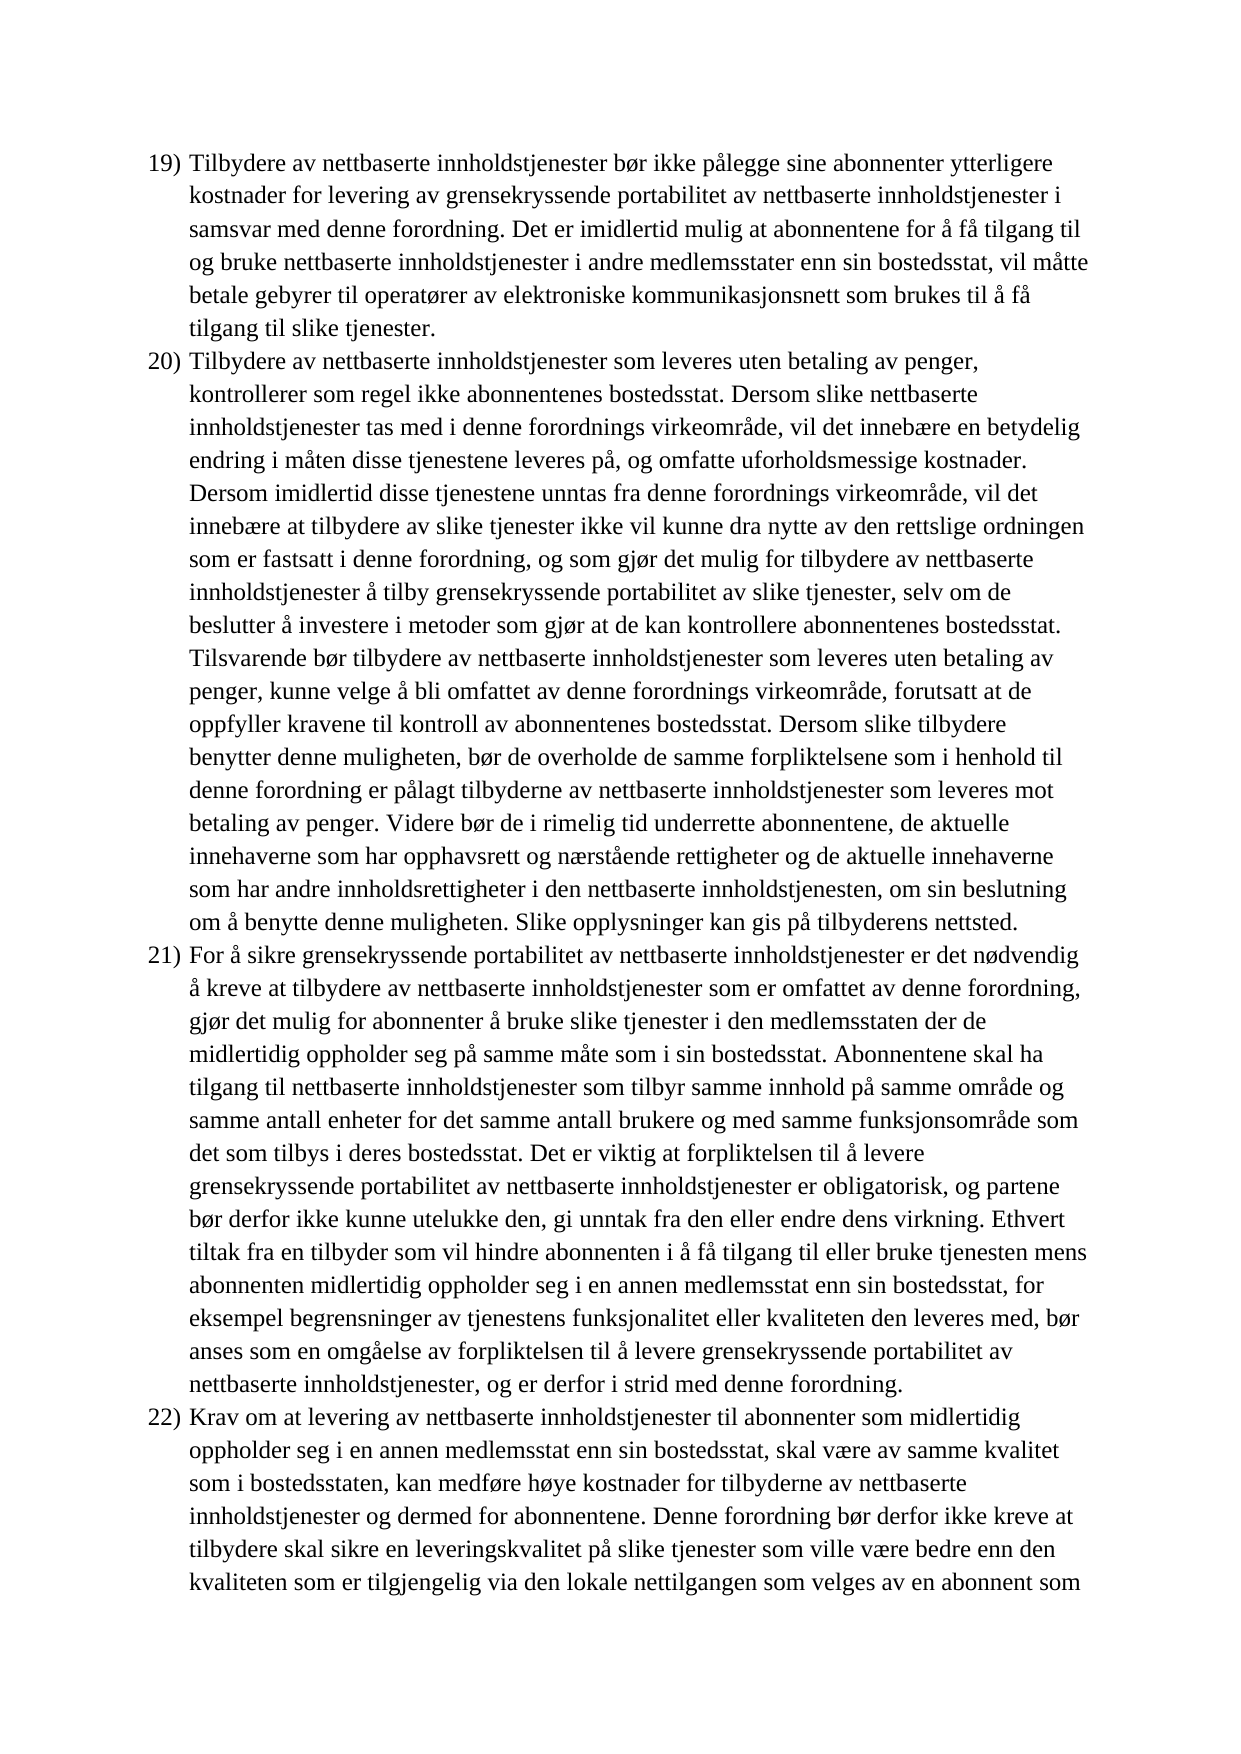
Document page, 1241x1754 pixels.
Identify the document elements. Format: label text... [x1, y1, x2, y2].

list 19) Tilbydere av nettbaserte innholdstjenester bør ikke pålegge sine abonnenter ytterligere kostnader for levering av grensekryssende portabilitet av nettbaserte innholdstjenester i samsvar med denne forordning. Det er imidlertid mulig at abonnentene for å få tilgang til og bruke nettbaserte innholdstjenester i andre medlemsstater enn sin bostedsstat, vil måtte betale gebyrer til operatører av elektroniske kommunikasjonsnett som brukes til å få tilgang til slike tjenester. [148, 148, 1093, 341]
list 20) Tilbydere av nettbaserte innholdstjenester som leveres uten betaling av penger, kontrollerer som regel ikke abonnentenes bostedsstat. Dersom slike nettbaserte innholdstjenester tas med i denne forordnings virkeområde, vil det innebære en betydelig endring i måten disse tjenestene leveres på, og omfatte uforholdsmessige kostnader. Dersom imidlertid disse tjenestene unntas fra denne forordnings virkeområde, vil det innebære at tilbydere av slike tjenester ikke vil kunne dra nytte av den rettslige ordningen som er fastsatt i denne forordning, og som gjør det mulig for tilbydere av nettbaserte innholdstjenester å tilby grensekryssende portabilitet av slike tjenester, selv om de beslutter å investere i metoder som gjør at de kan kontrollere abonnentenes bostedsstat. Tilsvarende bør tilbydere av nettbaserte innholdstjenester som leveres uten betaling av penger, kunne velge å bli omfattet av denne forordnings virkeområde, forutsatt at de oppfyller kravene til kontroll av abonnentenes bostedsstat. Dersom slike tilbydere benytter denne muligheten, bør de overholde de samme forpliktelsene som i henhold til denne forordning er pålagt tilbyderne av nettbaserte innholdstjenester som leveres mot betaling av penger. Videre bør de i rimelig tid underrette abonnentene, de aktuelle innehaverne som har opphavsrett og nærstående rettigheter og de aktuelle innehaverne som har andre innholdsrettigheter i den nettbaserte innholdstjenesten, om sin beslutning om å benytte denne muligheten. Slike opplysninger kan gis på tilbyderens nettsted. [148, 346, 1093, 936]
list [148, 1402, 1093, 1596]
list 21) For å sikre grensekryssende portabilitet av nettbaserte innholdstjenester er det nødvendig å kreve at tilbydere av nettbaserte innholdstjenester som er omfattet av denne forordning, gjør det mulig for abonnenter å bruke slike tjenester i den medlemsstaten der de midlertidig oppholder seg på samme måte som i sin bostedsstat. Abonnentene skal ha tilgang til nettbaserte innholdstjenester som tilbyr samme innhold på samme område og samme antall enheter for det samme antall brukere og med samme funksjonsområde som det som tilbys i deres bostedsstat. Det er viktig at forpliktelsen til å levere grensekryssende portabilitet av nettbaserte innholdstjenester er obligatorisk, og partene bør derfor ikke kunne utelukke den, gi unntak fra den eller endre dens virkning. Ethvert tiltak fra en tilbyder som vil hindre abonnenten i å få tilgang til eller bruke tjenesten mens abonnenten midlertidig oppholder seg i en annen medlemsstat enn sin bostedsstat, for eksempel begrensninger av tjenestens funksjonalitet eller kvaliteten den leveres med, bør anses som en omgåelse av forpliktelsen til å levere grensekryssende portabilitet av nettbaserte innholdstjenester, og er derfor i strid med denne forordning. [148, 940, 1093, 1398]
